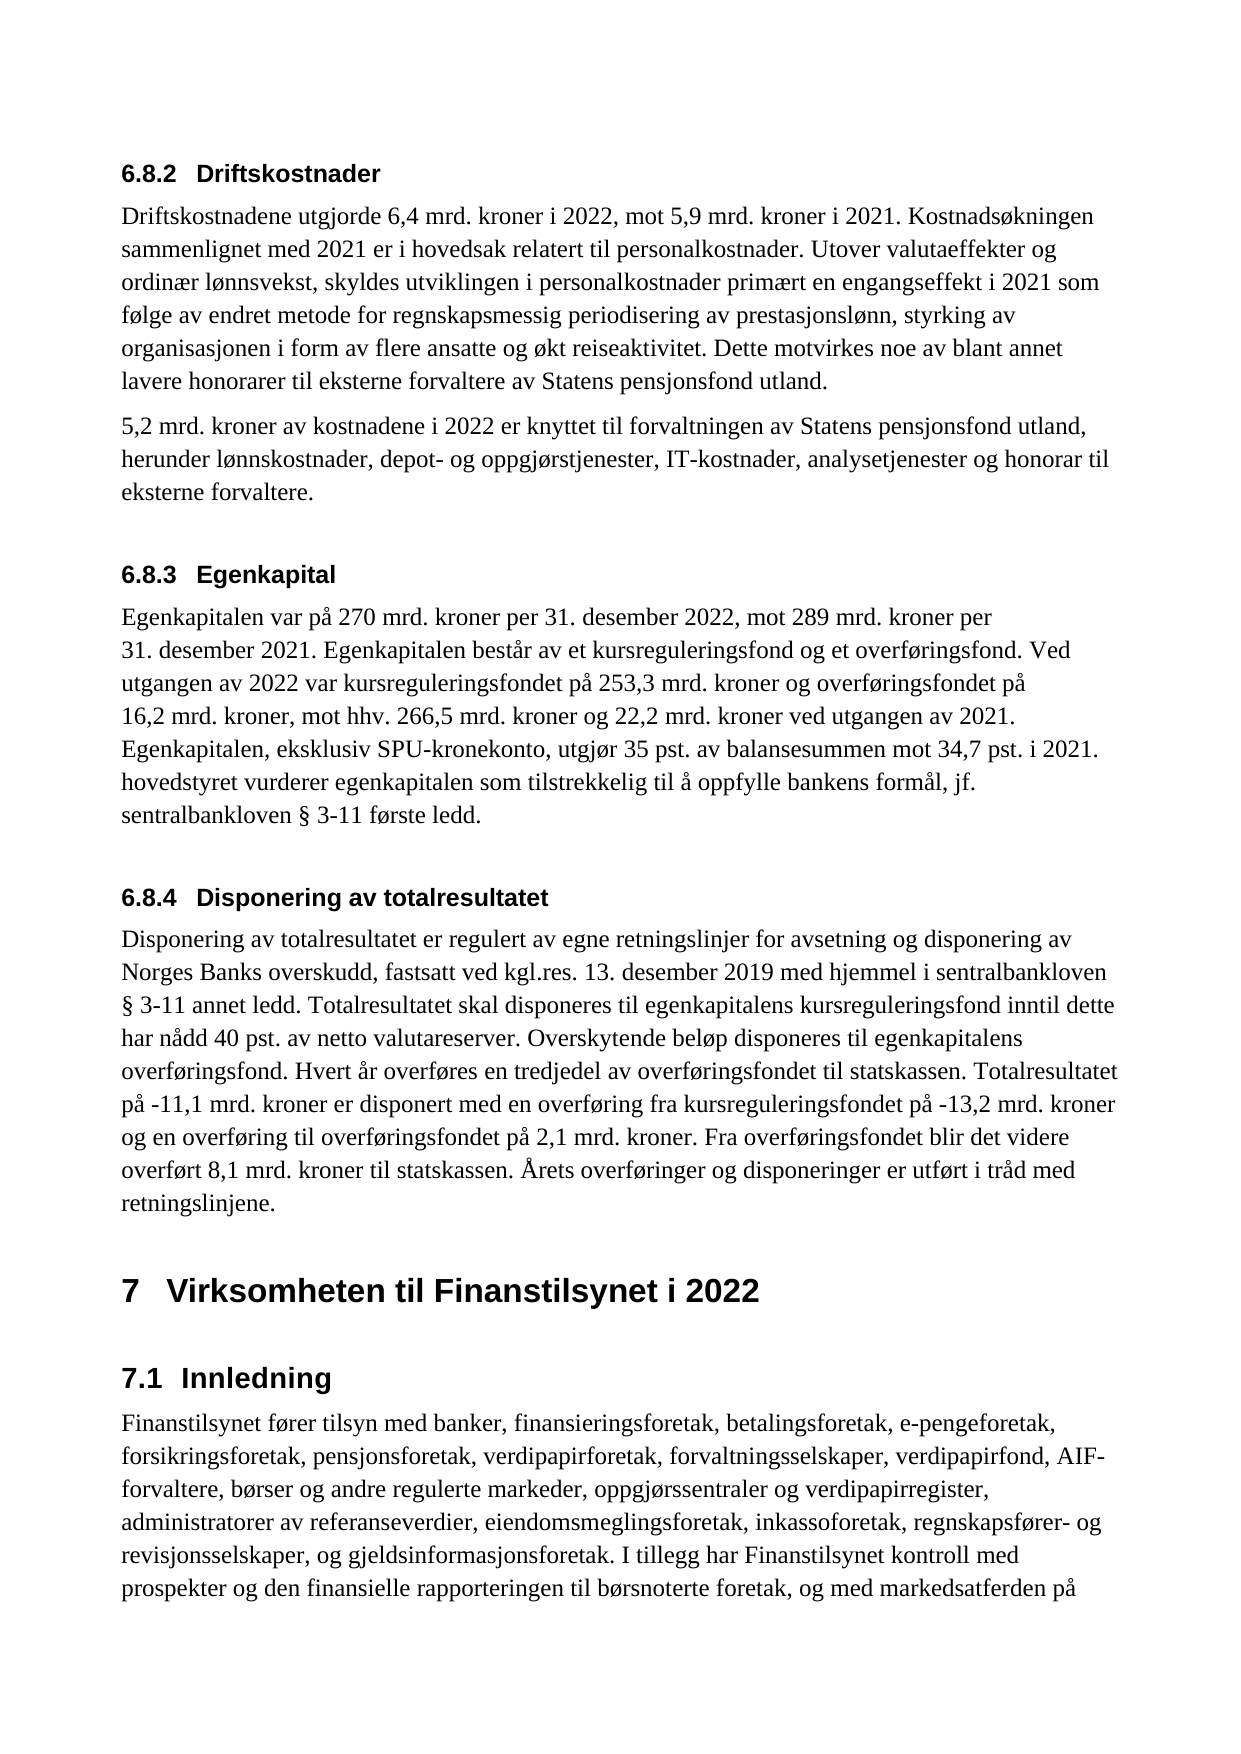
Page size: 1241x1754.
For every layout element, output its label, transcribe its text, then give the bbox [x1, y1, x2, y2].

subtitle Egenkapital [121, 561, 1119, 589]
text 5,2 mrd. kroner av kostnadene i 2022 er knyttet til forvaltningen av Statens pensjonsfond utland, herunder lønnskostnader, depot- og oppgjørstjenester, IT-kostnader, analysetjenester og honorar til eksterne forvaltere. [121, 411, 1119, 506]
subtitle Innledning [121, 1362, 1119, 1395]
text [121, 1408, 1119, 1602]
text Driftskostnadene utgjorde 6,4 mrd. kroner i 2022, mot 5,9 mrd. kroner i 2021. Kostnadsøkningen sammenlignet med 2021 er i hovedsak relatert til personalkostnader. Utover valutaeffekter og ordinær lønnsvekst, skyldes utviklingen i personalkostnader primært en engangseffekt i 2021 som følge av endret metode for regnskapsmessig periodisering av prestasjonslønn, styrking av organisasjonen i form av flere ansatte og økt reiseaktivitet. Dette motvirkes noe av blant annet lavere honorarer til eksterne forvaltere av Statens pensjonsfond utland. [121, 201, 1119, 395]
subtitle Virksomheten til Finanstilsynet i 2022 [121, 1272, 1119, 1310]
text Disponering av totalresultatet er regulert av egne retningslinjer for avsetning og disponering av Norges Banks overskudd, fastsatt ved kgl.res. 13. desember 2019 med hjemmel i sentralbankloven § 3-11 annet ledd. Totalresultatet skal disponeres til egenkapitalens kursreguleringsfond inntil dette har nådd 40 pst. av netto valutareserver. Overskytende beløp disponeres til egenkapitalens overføringsfond. Hvert år overføres en tredjedel av overføringsfondet til statskassen. Totalresultatet på -11,1 mrd. kroner er disponert med en overføring fra kursreguleringsfondet på -13,2 mrd. kroner og en overføring til overføringsfondet på 2,1 mrd. kroner. Fra overføringsfondet blir det videre overført 8,1 mrd. kroner til statskassen. Årets overføringer og disponeringer er utført i tråd med retningslinjene. [121, 924, 1119, 1217]
subtitle Driftskostnader [121, 159, 1119, 188]
text Egenkapitalen var på 270 mrd. kroner per 31. desember 2022, mot 289 mrd. kroner per 31. desember 2021. Egenkapitalen består av et kursreguleringsfond og et overføringsfond. Ved utgangen av 2022 var kursreguleringsfondet på 253,3 mrd. kroner og overføringsfondet på 16,2 mrd. kroner, mot hhv. 266,5 mrd. kroner og 22,2 mrd. kroner ved utgangen av 2021. Egenkapitalen, eksklusiv SPU-kronekonto, utgjør 35 pst. av balansesummen mot 34,7 pst. i 2021. hovedstyret vurderer egenkapitalen som tilstrekkelig til å oppfylle bankens formål, jf. sentralbankloven § 3-11 første ledd. [121, 602, 1119, 829]
subtitle Disponering av totalresultatet [121, 883, 1119, 912]
